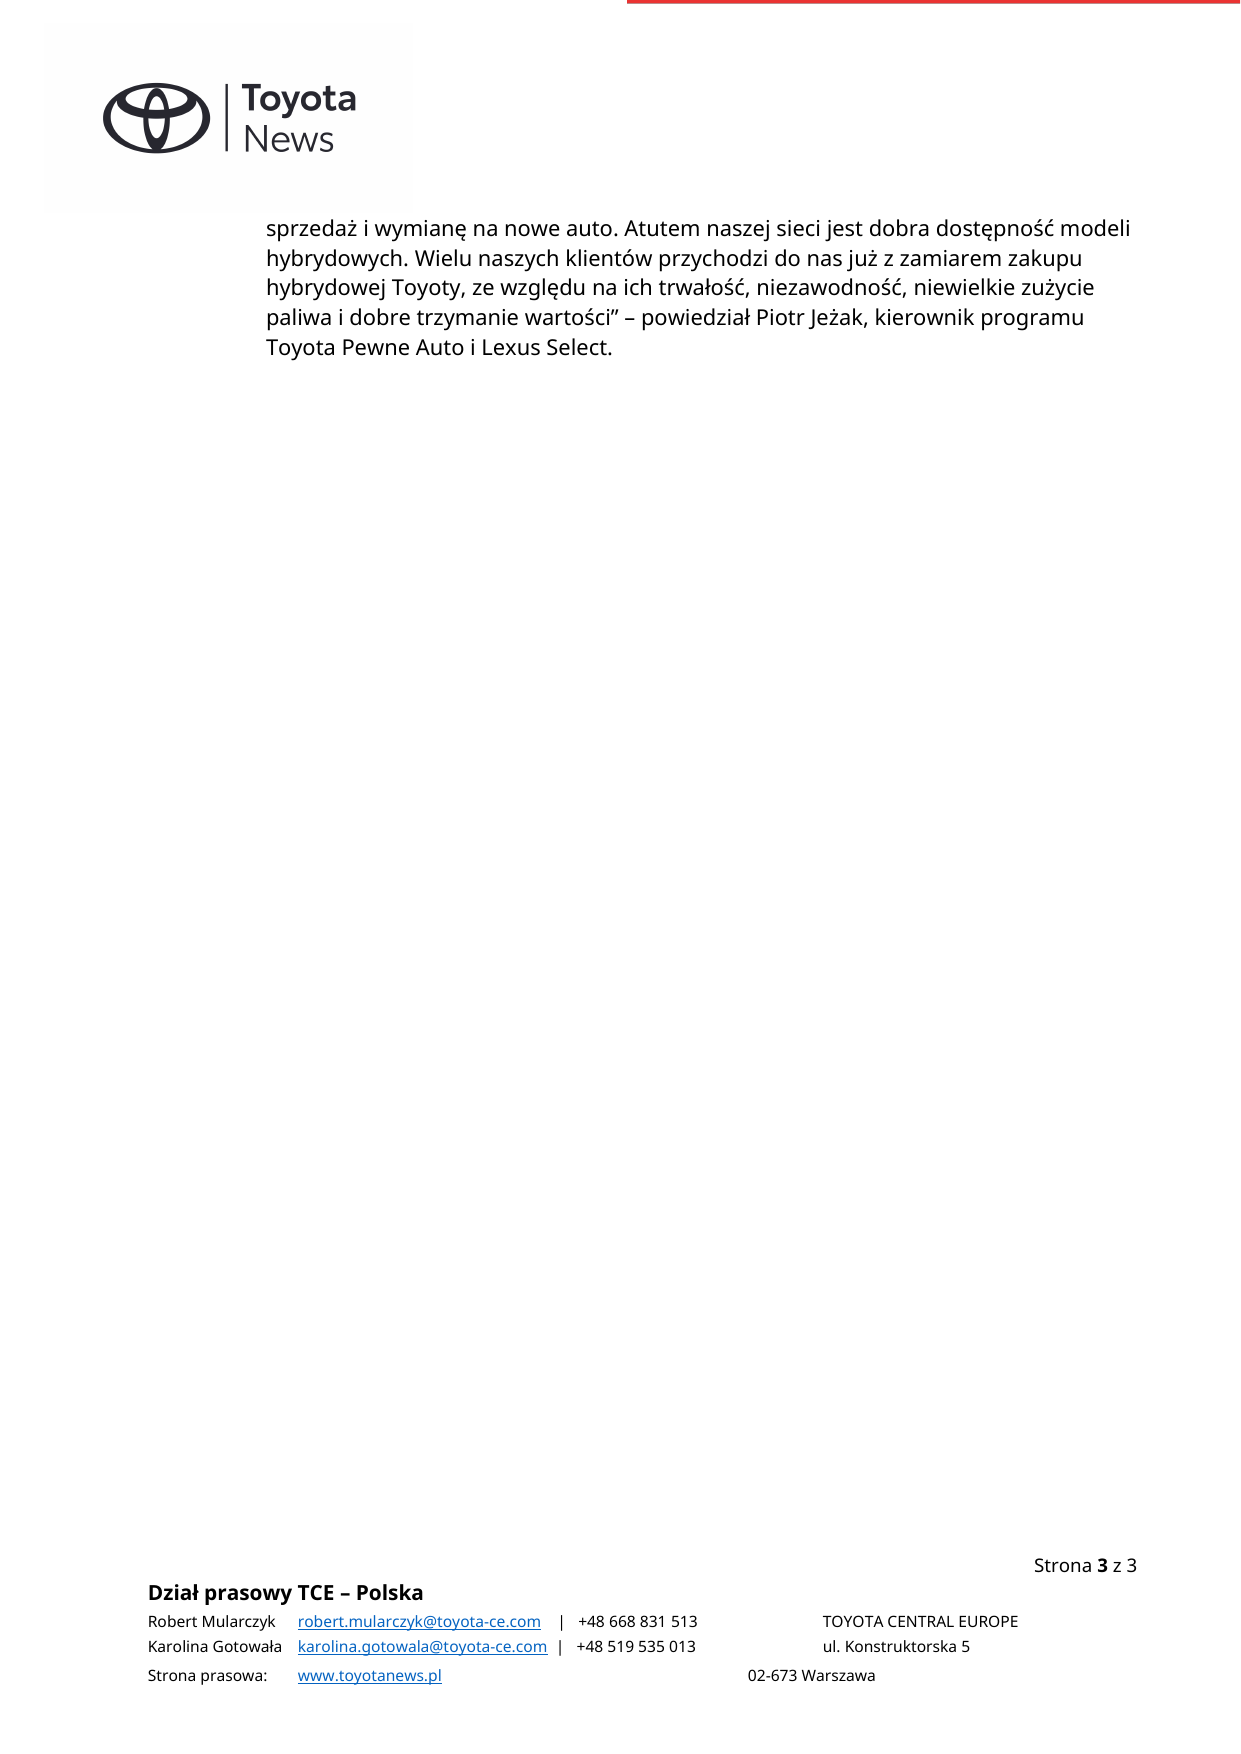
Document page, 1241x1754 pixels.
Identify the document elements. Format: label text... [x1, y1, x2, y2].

picture [626, 0, 1241, 4]
picture [44, 23, 413, 213]
